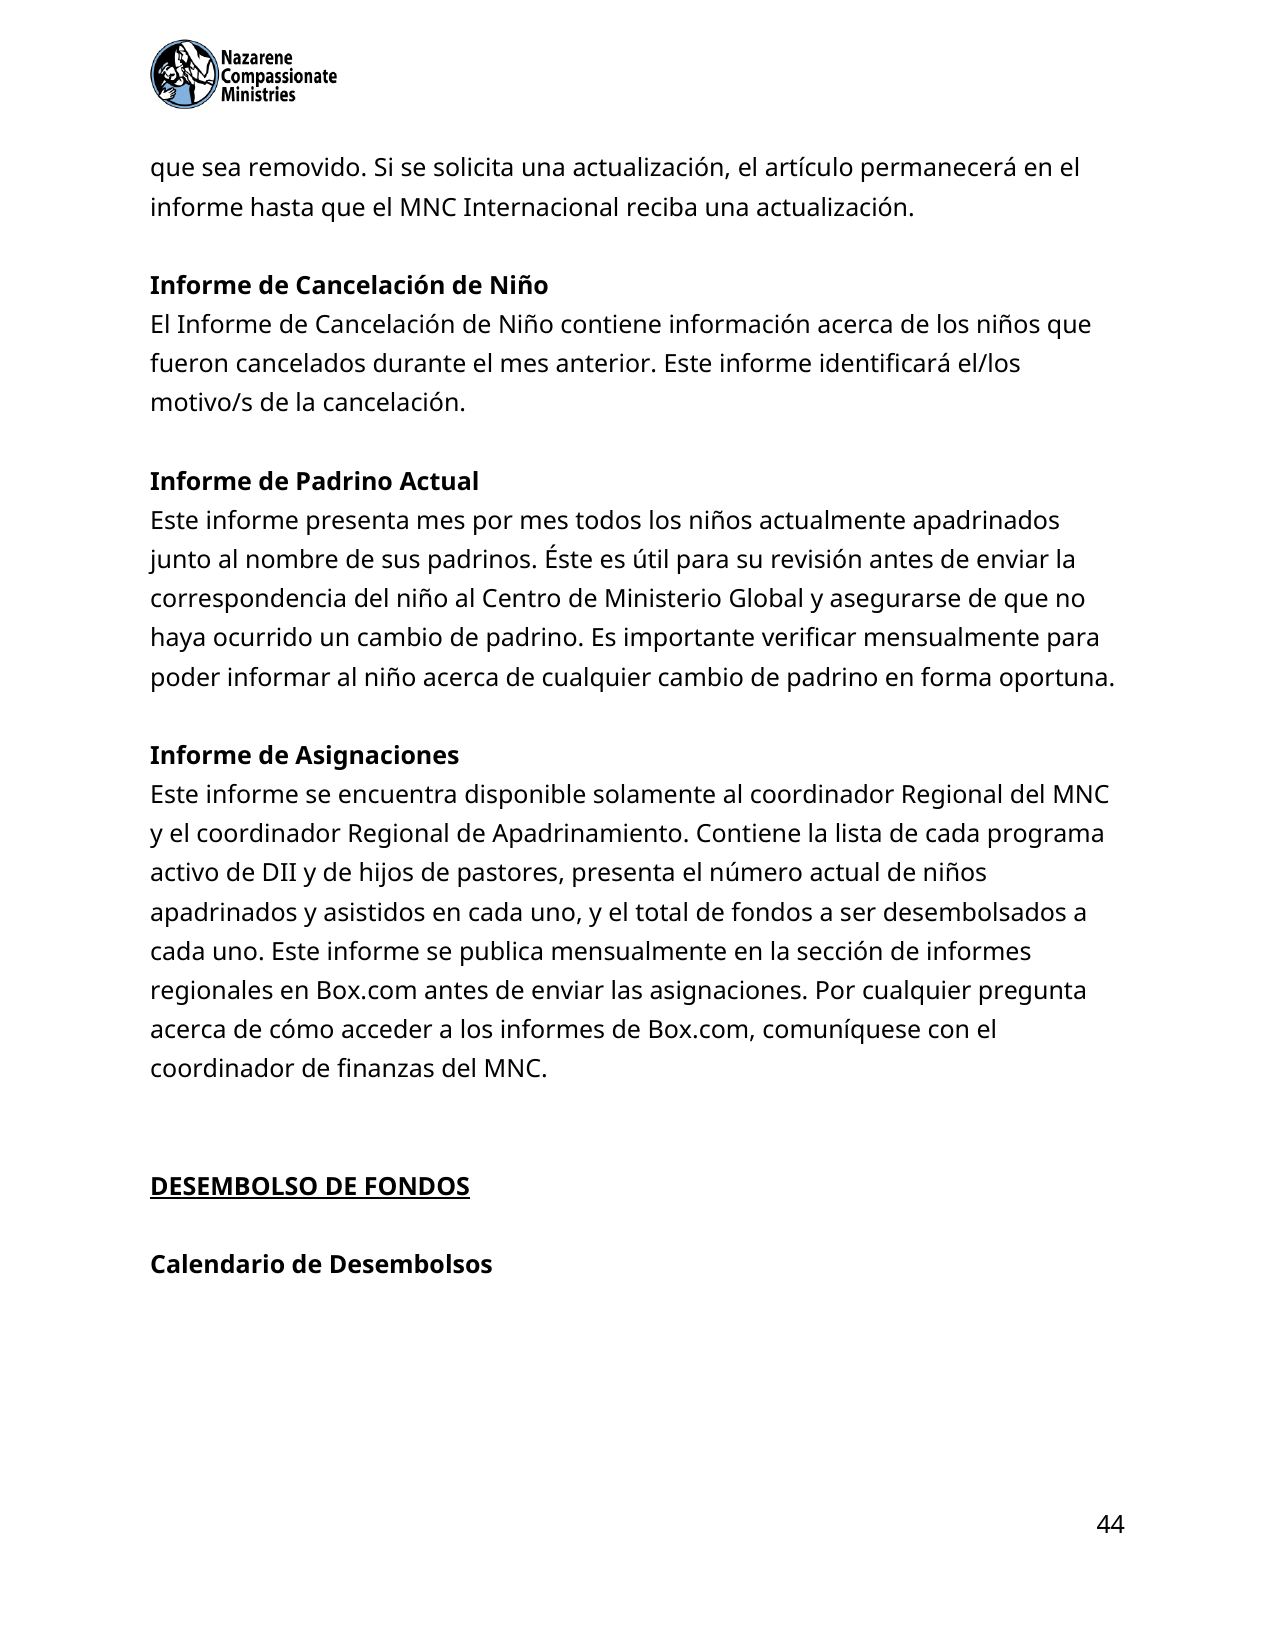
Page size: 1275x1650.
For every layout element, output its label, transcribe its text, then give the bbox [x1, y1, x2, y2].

text Informe de Cancelación de Niño [150, 267, 1125, 302]
text El Informe de Cancelación de Niño contiene información acerca de los niños que fueron cancelados durante el mes anterior. Este informe identificará el/los motivo/s de la cancelación. [150, 307, 1125, 419]
text Informe de Asignaciones [150, 737, 1125, 772]
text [150, 150, 1125, 223]
text Calendario de Desembolsos [150, 1247, 1125, 1281]
text Este informe presenta mes por mes todos los niños actualmente apadrinados junto al nombre de sus padrinos. Éste es útil para su revisión antes de enviar la correspondencia del niño al Centro de Ministerio Global y asegurarse de que no haya ocurrido un cambio de padrino. Es importante verificar mensualmente para poder informar al niño acerca de cualquier cambio de padrino en forma oportuna. [150, 502, 1125, 693]
picture [150, 39, 339, 109]
text Informe de Padrino Actual [150, 463, 1125, 497]
text DESEMBOLSO DE FONDOS [150, 1168, 1125, 1202]
text Este informe se encuentra disponible solamente al coordinador Regional del MNC y el coordinador Regional de Apadrinamiento. Contiene la lista de cada programa activo de DII y de hijos de pastores, presenta el número actual de niños apadrinados y asistidos en cada uno, y el total de fondos a ser desembolsados a cada uno. Este informe se publica mensualmente en la sección de informes regionales en Box.com antes de enviar las asignaciones. Por cualquier pregunta acerca de cómo acceder a los informes de Box.com, comuníquese con el coordinador de finanzas del MNC. [150, 777, 1125, 1085]
